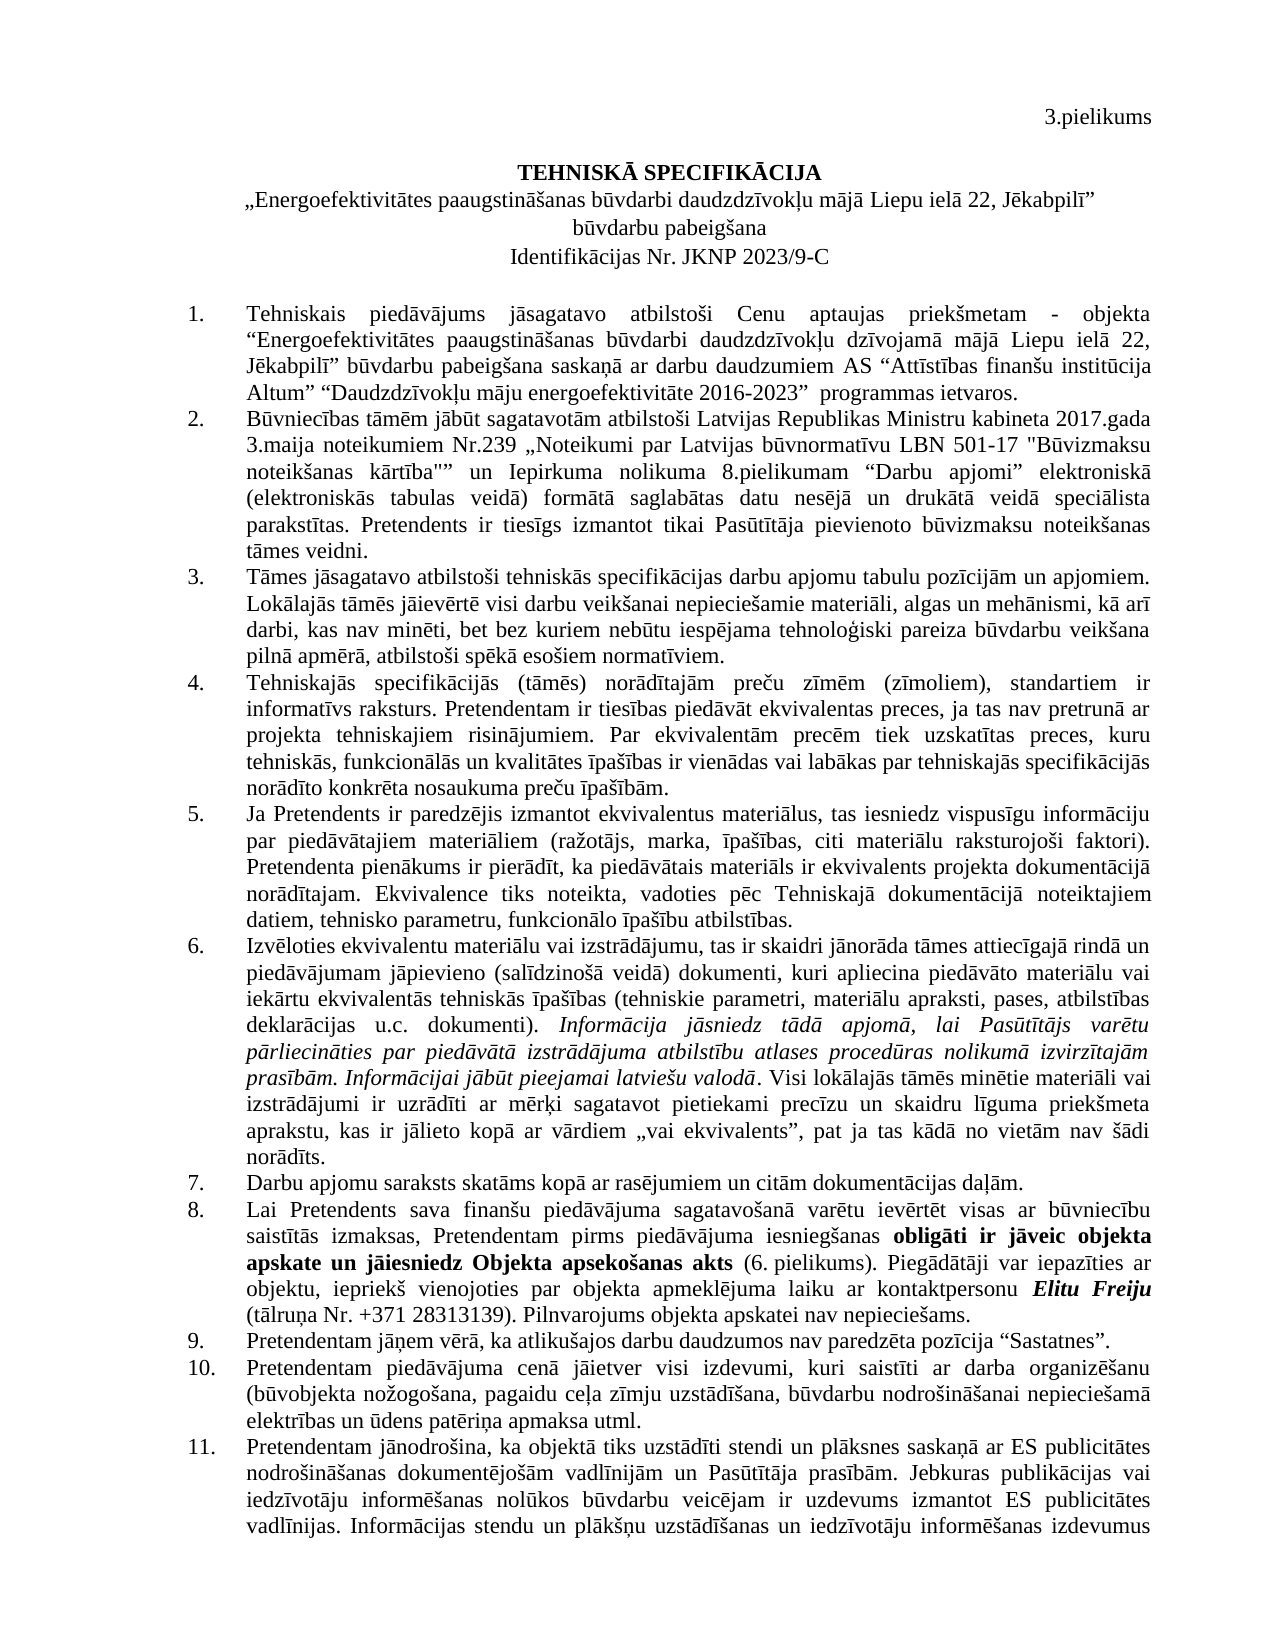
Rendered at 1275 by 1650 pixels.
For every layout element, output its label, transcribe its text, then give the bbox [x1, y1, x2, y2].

text „Energoefektivitātes paaugstināšanas būvdarbi daudzdzīvokļu mājā Liepu ielā 22, Jēkabpilī” [187, 186, 1152, 212]
list Pretendentam piedāvājuma cenā jāietver visi izdevumi, kuri saistīti ar darba organizēšanu (būvobjekta nožogošana, pagaidu ceļa zīmju uzstādīšana, būvdarbu nodrošināšanai nepieciešamā elektrības un ūdens patēriņa apmaksa utml. [187, 1354, 1152, 1433]
list Darbu apjomu saraksts skatāms kopā ar rasējumiem un citām dokumentācijas daļām. [187, 1169, 1152, 1196]
list Tehniskajās specifikācijās (tāmēs) norādītajām preču zīmēm (zīmoliem), standartiem ir informatīvs raksturs. Pretendentam ir tiesības piedāvāt ekvivalentas preces, ja tas nav pretrunā ar projekta tehniskajiem risinājumiem. Par ekvivalentām precēm tiek uzskatītas preces, kuru tehniskās, funkcionālās un kvalitātes īpašības ir vienādas vai labākas par tehniskajās specifikācijās norādīto konkrēta nosaukuma preču īpašībām. [187, 669, 1152, 801]
text TEHNISKĀ SPECIFIKĀCIJA [187, 159, 1152, 186]
list Ja Pretendents ir paredzējis izmantot ekvivalentus materiālus, tas iesniedz vispusīgu informāciju par piedāvātajiem materiāliem (ražotājs, marka, īpašības, citi materiālu raksturojoši faktori). Pretendenta pienākums ir pierādīt, ka piedāvātais materiāls ir ekvivalents projekta dokumentācijā norādītajam. Ekvivalence tiks noteikta, vadoties pēc Tehniskajā dokumentācijā noteiktajiem datiem, tehnisko parametru, funkcionālo īpašību atbilstības. [187, 801, 1152, 932]
list Lai Pretendents sava finanšu piedāvājuma sagatavošanā varētu ievērtēt visas ar būvniecību saistītās izmaksas, Pretendentam pirms piedāvājuma iesniegšanas obligāti ir jāveic objekta apskate un jāiesniedz Objekta apsekošanas akts (6. pielikums). Piegādātāji var iepazīties ar objektu, iepriekš vienojoties par objekta apmeklējuma laiku ar kontaktpersonu Elitu Freiju (tālruņa Nr. +371 28313139). Pilnvarojums objekta apskatei nav nepieciešams. [187, 1196, 1152, 1328]
text 3.pielikums [187, 103, 1152, 130]
text būvdarbu pabeigšana [187, 214, 1152, 241]
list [187, 1433, 1152, 1538]
list Būvniecības tāmēm jābūt sagatavotām atbilstoši Latvijas Republikas Ministru kabineta 2017.gada 3.maija noteikumiem Nr.239 „Noteikumi par Latvijas būvnormatīvu LBN 501-17 "Būvizmaksu noteikšanas kārtība"” un Iepirkuma nolikuma 8.pielikumam “Darbu apjomi” elektroniskā (elektroniskās tabulas veidā) formātā saglabātas datu nesējā un drukātā veidā speciālista parakstītas. Pretendents ir tiesīgs izmantot tikai Pasūtītāja pievienoto būvizmaksu noteikšanas tāmes veidni. [187, 405, 1152, 563]
list Izvēloties ekvivalentu materiālu vai izstrādājumu, tas ir skaidri jānorāda tāmes attiecīgajā rindā un piedāvājumam jāpievieno (salīdzinošā veidā) dokumenti, kuri apliecina piedāvāto materiālu vai iekārtu ekvivalentās tehniskās īpašības (tehniskie parametri, materiālu apraksti, pases, atbilstības deklarācijas u.c. dokumenti). Informācija jāsniedz tādā apjomā, lai Pasūtītājs varētu pārliecināties par piedāvātā izstrādājuma atbilstību atlases procedūras nolikumā izvirzītajām prasībām. Informācijai jābūt pieejamai latviešu valodā. Visi lokālajās tāmēs minētie materiāli vai izstrādājumi ir uzrādīti ar mērķi sagatavot pietiekami precīzu un skaidru līguma priekšmeta aprakstu, kas ir jālieto kopā ar vārdiem „vai ekvivalents”, pat ja tas kādā no vietām nav šādi norādīts. [187, 932, 1152, 1169]
text Identifikācijas Nr. JKNP 2023/9-C [187, 243, 1152, 269]
list Tāmes jāsagatavo atbilstoši tehniskās specifikācijas darbu apjomu tabulu pozīcijām un apjomiem. Lokālajās tāmēs jāievērtē visi darbu veikšanai nepieciešamie materiāli, algas un mehānismi, kā arī darbi, kas nav minēti, bet bez kuriem nebūtu iespējama tehnoloģiski pareiza būvdarbu veikšana pilnā apmērā, atbilstoši spēkā esošiem normatīviem. [187, 563, 1152, 669]
list Tehniskais piedāvājums jāsagatavo atbilstoši Cenu aptaujas priekšmetam - objekta “Energoefektivitātes paaugstināšanas būvdarbi daudzdzīvokļu dzīvojamā mājā Liepu ielā 22, Jēkabpilī” būvdarbu pabeigšana saskaņā ar darbu daudzumiem AS “Attīstības finanšu institūcija Altum” “Daudzdzīvokļu māju energoefektivitāte 2016-2023” programmas ietvaros. [187, 300, 1152, 405]
list Pretendentam jāņem vērā, ka atlikušajos darbu daudzumos nav paredzēta pozīcija “Sastatnes”. [187, 1328, 1152, 1354]
